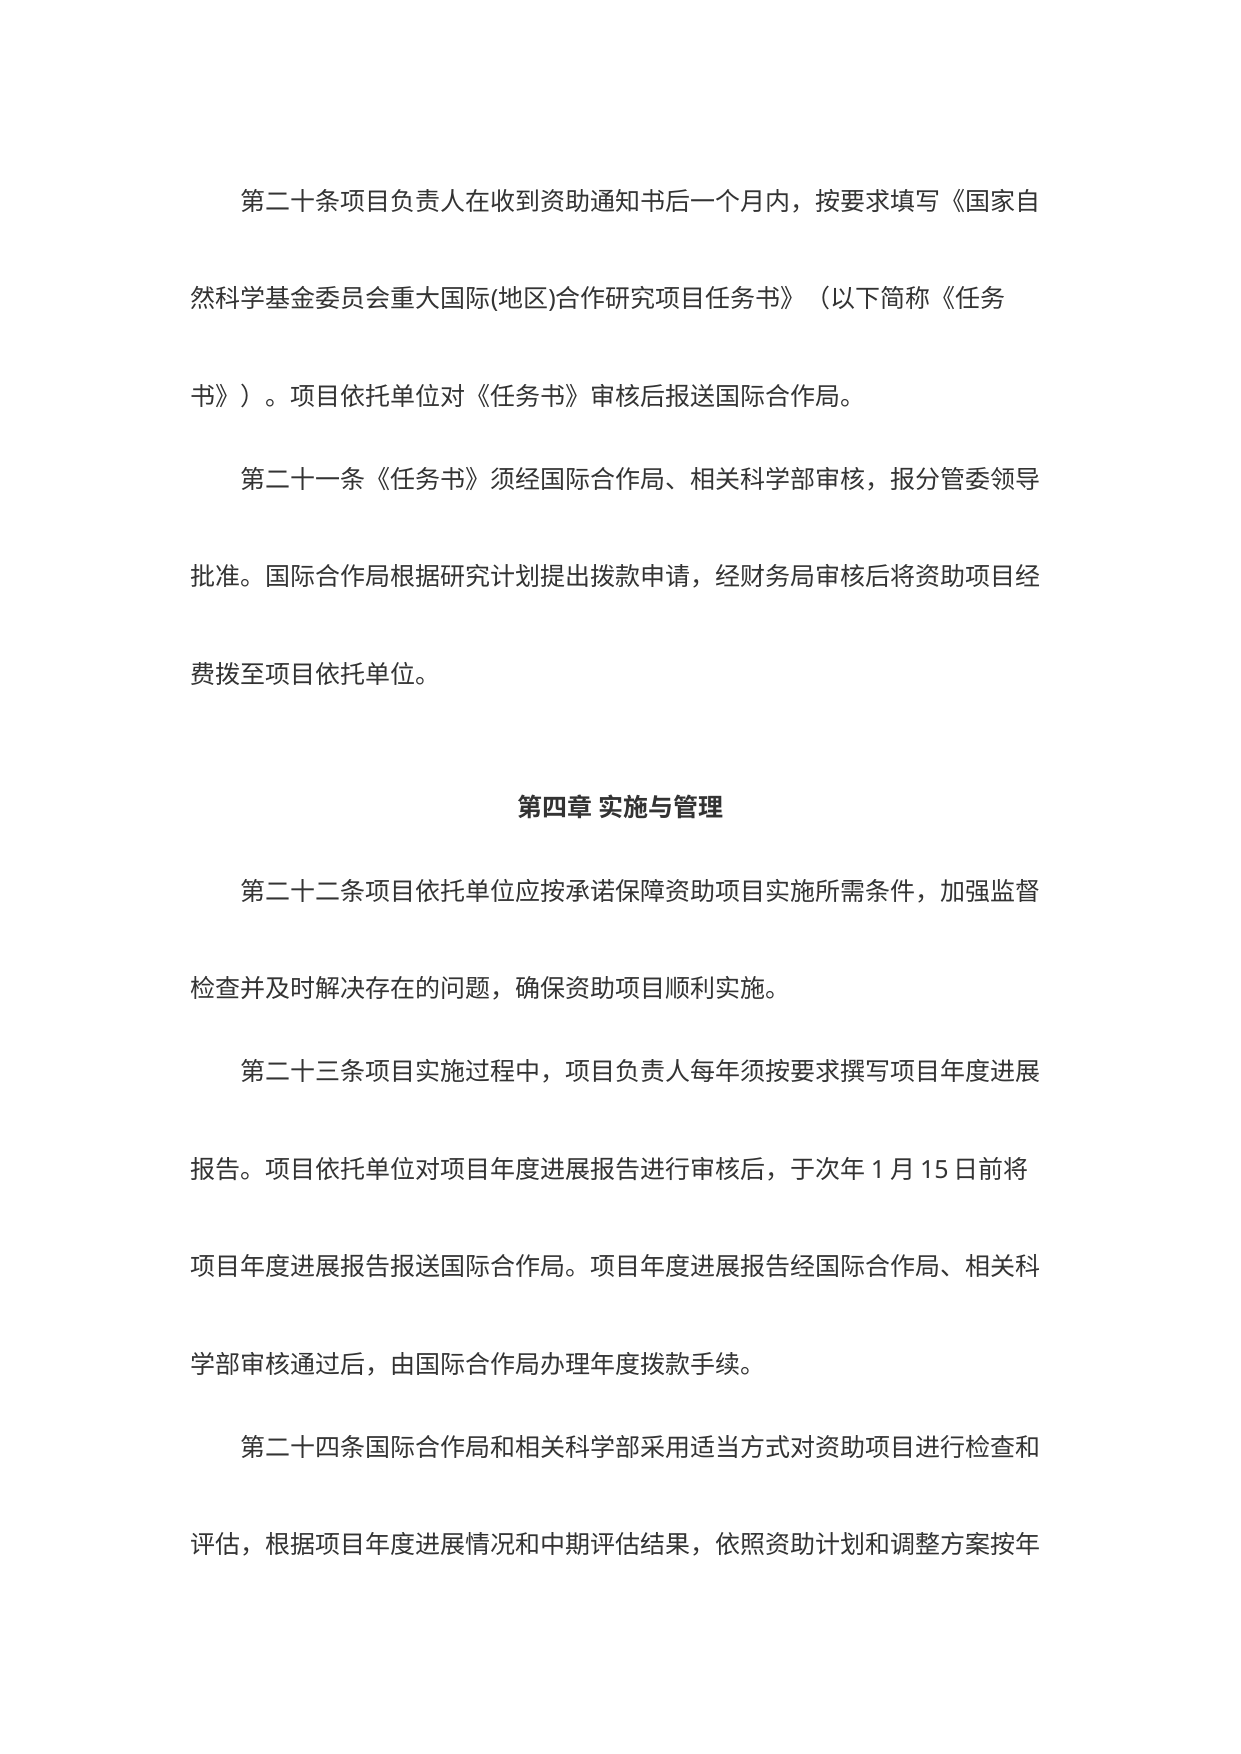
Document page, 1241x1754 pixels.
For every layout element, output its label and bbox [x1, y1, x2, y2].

table_cell [188, 162, 1053, 1578]
